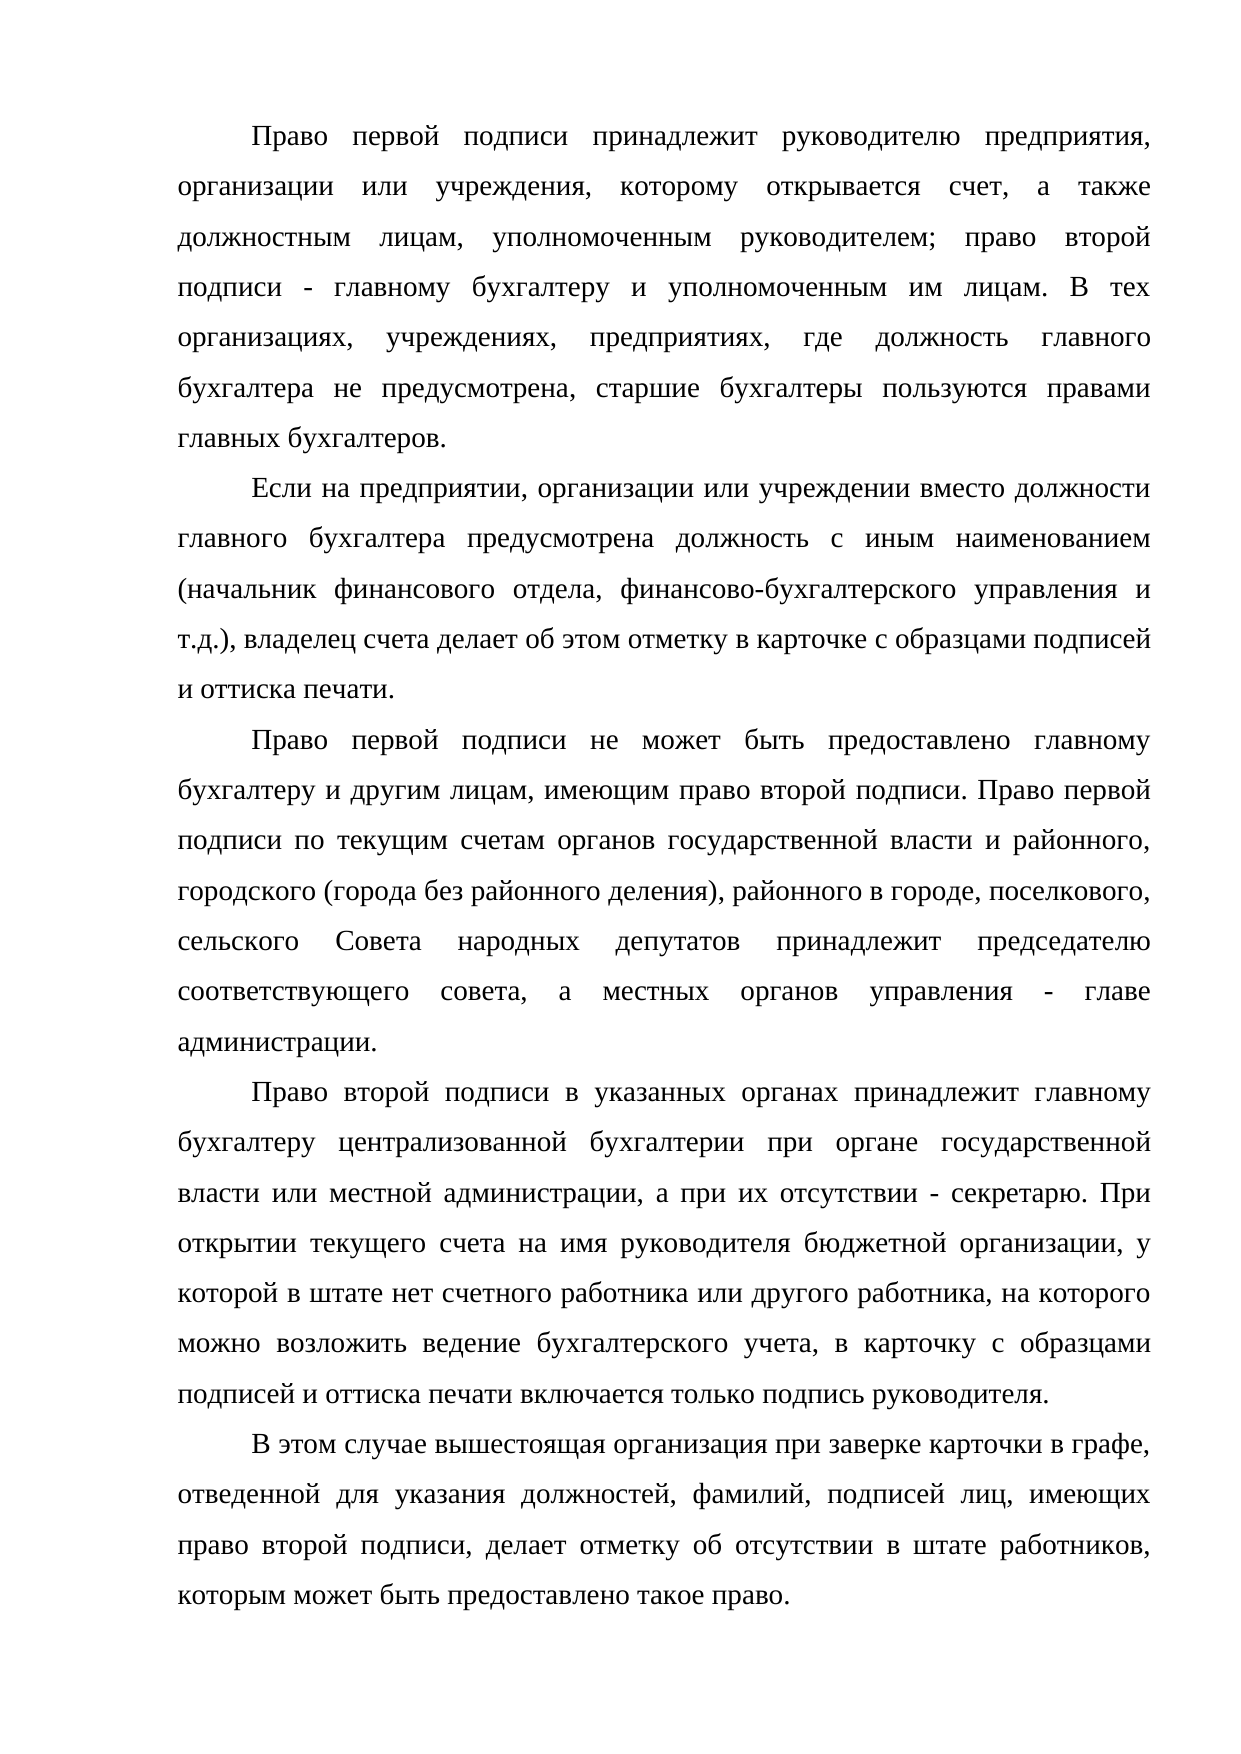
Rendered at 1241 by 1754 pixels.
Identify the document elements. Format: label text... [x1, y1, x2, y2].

text Право первой подписи не может быть предоставлено главному бухгалтеру и другим лицам, имеющим право второй подписи. Право первой подписи по текущим счетам органов государственной власти и районного, городского (города без районного деления), районного в городе, поселкового, сельского Совета народных депутатов принадлежит председателю соответствующего совета, а местных органов управления - главе администрации. [177, 722, 1152, 1057]
text Право второй подписи в указанных органах принадлежит главному бухгалтеру централизованной бухгалтерии при органе государственной власти или местной администрации, а при их отсутствии - секретарю. При открытии текущего счета на имя руководителя бюджетной организации, у которой в штате нет счетного работника или другого работника, на которого можно возложить ведение бухгалтерского учета, в карточку с образцами подписей и оттиска печати включается только подпись руководителя. [177, 1074, 1152, 1409]
text Право первой подписи принадлежит руководителю предприятия, организации или учреждения, которому открывается счет, а также должностным лицам, уполномоченным руководителем; право второй подписи - главному бухгалтеру и уполномоченным им лицам. В тех организациях, учреждениях, предприятиях, где должность главного бухгалтера не предусмотрена, старшие бухгалтеры пользуются правами главных бухгалтеров. [177, 118, 1152, 453]
text В этом случае вышестоящая организация при заверке карточки в графе, отведенной для указания должностей, фамилий, подписей лиц, имеющих право второй подписи, делает отметку об отсутствии в штате работников, которым может быть предоставлено такое право. [177, 1426, 1152, 1611]
text Если на предприятии, организации или учреждении вместо должности главного бухгалтера предусмотрена должность с иным наименованием (начальник финансового отдела, финансово-бухгалтерского управления и т.д.), владелец счета делает об этом отметку в карточке с образцами подписей и оттиска печати. [177, 470, 1152, 705]
